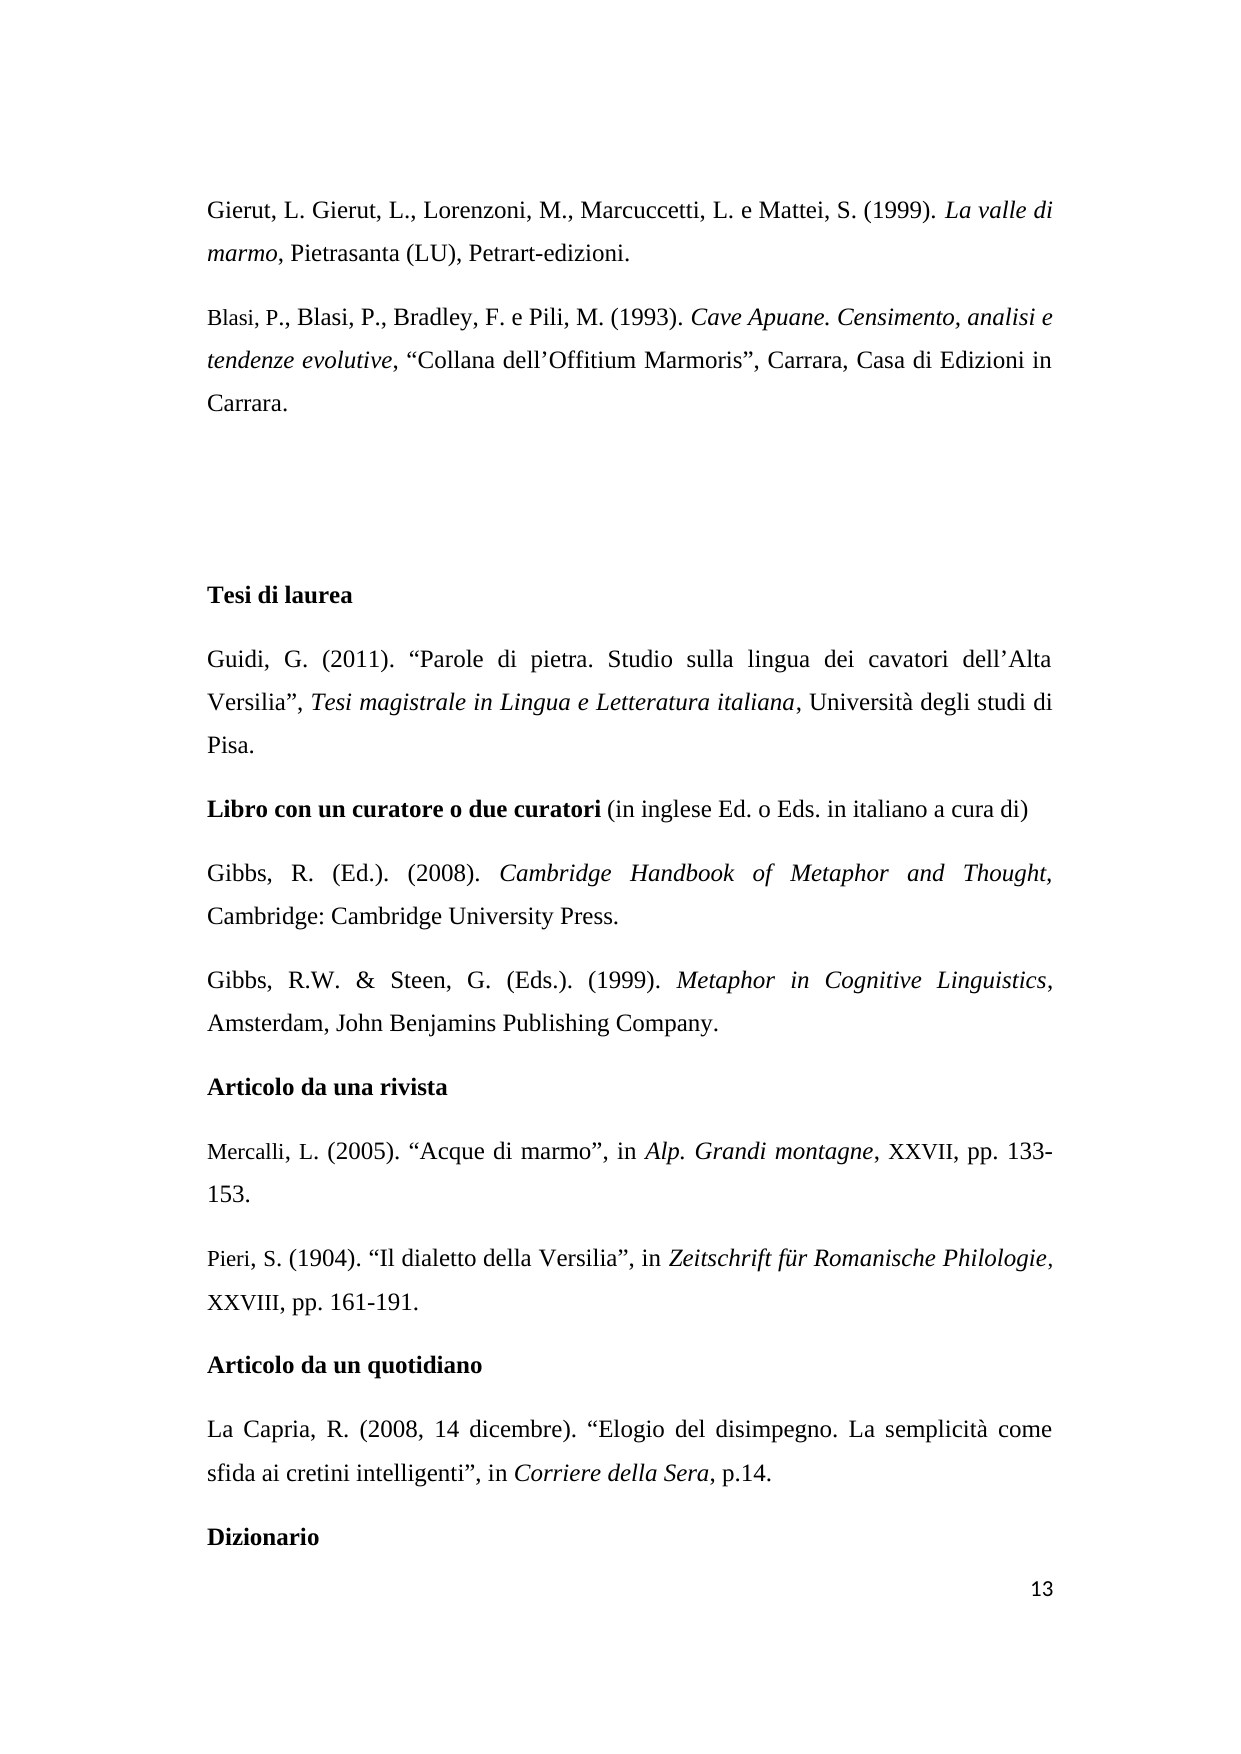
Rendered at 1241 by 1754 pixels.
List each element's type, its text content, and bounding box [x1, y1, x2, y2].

text Pieri, S. (1904). “Il dialetto della Versilia”, in Zeitschrift für Romanische Philologie, XXVIII, pp. 161-191. [207, 1243, 1053, 1315]
text Gibbs, R.W. & Steen, G. (Eds.). (1999). Metaphor in Cognitive Linguistics, Amsterdam, John Benjamins Publishing Company. [207, 965, 1053, 1037]
text Dizionario [207, 1522, 1053, 1550]
text Guidi, G. (2011). “Parole di pietra. Studio sulla lingua dei cavatori dell’Alta Versilia”, Tesi magistrale in Lingua e Letteratura italiana, Università degli studi di Pisa. [207, 644, 1053, 759]
text La Capria, R. (2008, 14 dicembre). “Elogio del disimpegno. La semplicità come sfida ai cretini intelligenti”, in Corriere della Sera, p.14. [207, 1414, 1053, 1486]
text Gibbs, R. (Ed.). (2008). Cambridge Handbook of Metaphor and Thought, Cambridge: Cambridge University Press. [207, 858, 1053, 930]
text Articolo da una rivista [207, 1072, 1053, 1101]
text Blasi, P., Blasi, P., Bradley, F. e Pili, M. (1993). Cave Apuane. Censimento, analisi e tendenze evolutive, “Collana dell’Offitium Marmoris”, Carrara, Casa di Edizioni in Carrara. [207, 302, 1053, 417]
text Mercalli, L. (2005). “Acque di marmo”, in Alp. Grandi montagne, XXVII, pp. 133-153. [207, 1136, 1053, 1208]
text Gierut, L. Gierut, L., Lorenzoni, M., Marcuccetti, L. e Mattei, S. (1999). La valle di marmo, Pietrasanta (LU), Petrart-edizioni. [207, 195, 1053, 267]
text Tesi di laurea [207, 580, 1053, 609]
text Libro con un curatore o due curatori (in inglese Ed. o Eds. in italiano a cura di) [207, 794, 1053, 823]
text Articolo da un quotidiano [207, 1351, 1053, 1379]
